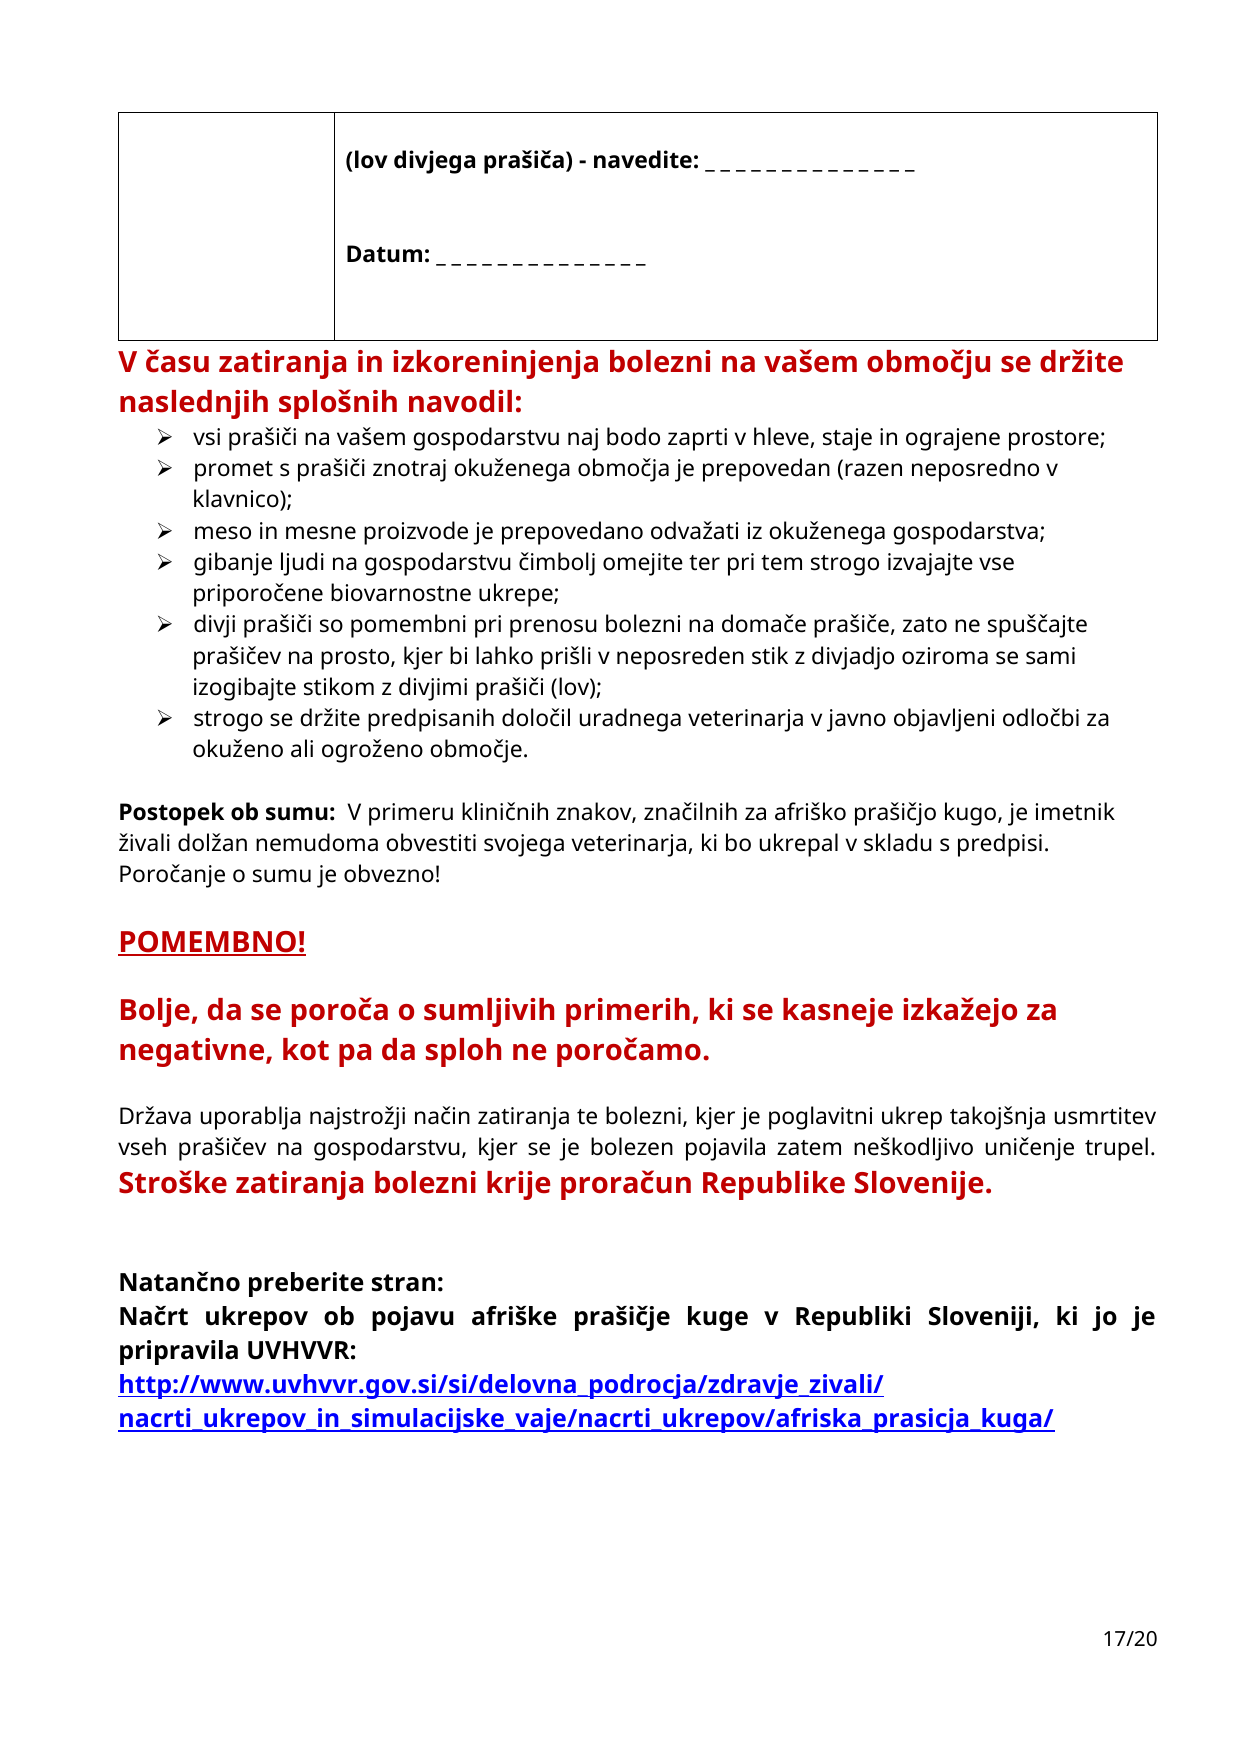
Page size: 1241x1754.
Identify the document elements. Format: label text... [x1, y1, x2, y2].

text Načrt ukrepov ob pojavu afriške prašičje kuge v Republiki Sloveniji, ki jo je pripravila UVHVVR: [118, 1299, 1157, 1367]
list divji prašiči so pomembni pri prenosu bolezni na domače prašiče, zato ne spuščajte [156, 608, 1157, 639]
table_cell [335, 113, 1157, 340]
text POMEMBNO! [118, 921, 1157, 961]
text http://www.uvhvvr.gov.si/si/delovna_podrocja/zdravje_zivali/nacrti_ukrepov_in_simulacijske_vaje/nacrti_ukrepov/afriska_prasicja_kuga/ [118, 1367, 1157, 1435]
list strogo se držite predpisanih določil uradnega veterinarja v javno objavljeni odločbi za [156, 702, 1157, 733]
list gibanje ljudi na gospodarstvu čimbolj omejite ter pri tem strogo izvajajte vse [156, 546, 1157, 577]
text okuženo ali ogroženo območje. [192, 733, 1157, 764]
text Natančno preberite stran: [118, 1264, 1157, 1299]
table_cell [119, 113, 334, 340]
list vsi prašiči na vašem gospodarstvu naj bodo zaprti v hleve, staje in ograjene prostore; [156, 421, 1157, 452]
list promet s prašiči znotraj okuženega območja je prepovedan (razen neposredno v [156, 452, 1157, 483]
text priporočene biovarnostne ukrepe; [118, 577, 1157, 608]
text klavnico); [192, 483, 1157, 514]
text izogibajte stikom z divjimi prašiči (lov); [118, 671, 1157, 702]
text Postopek ob sumu: V primeru kliničnih znakov, značilnih za afriško prašičjo kugo, je imetnik živali dolžan nemudoma obvestiti svojega veterinarja, ki bo ukrepal v skladu s predpisi. Poročanje o sumu je obvezno! [118, 796, 1157, 889]
text Bolje, da se poroča o sumljivih primerih, ki se kasneje izkažejo za negativne, kot pa da sploh ne poročamo. [118, 989, 1157, 1069]
text prašičev na prosto, kjer bi lahko prišli v neposreden stik z divjadjo oziroma se sami [118, 639, 1157, 671]
text Država uporablja najstrožji način zatiranja te bolezni, kjer je poglavitni ukrep takojšnja usmrtitev vseh prašičev na gospodarstvu, kjer se je bolezen pojavila zatem neškodljivo uničenje trupel. Stroške zatiranja bolezni krije proračun Republike Slovenije. [118, 1100, 1157, 1202]
list meso in mesne proizvode je prepovedano odvažati iz okuženega gospodarstva; [156, 514, 1157, 546]
text V času zatiranja in izkoreninjenja bolezni na vašem območju se držite naslednjih splošnih navodil: [118, 341, 1157, 421]
